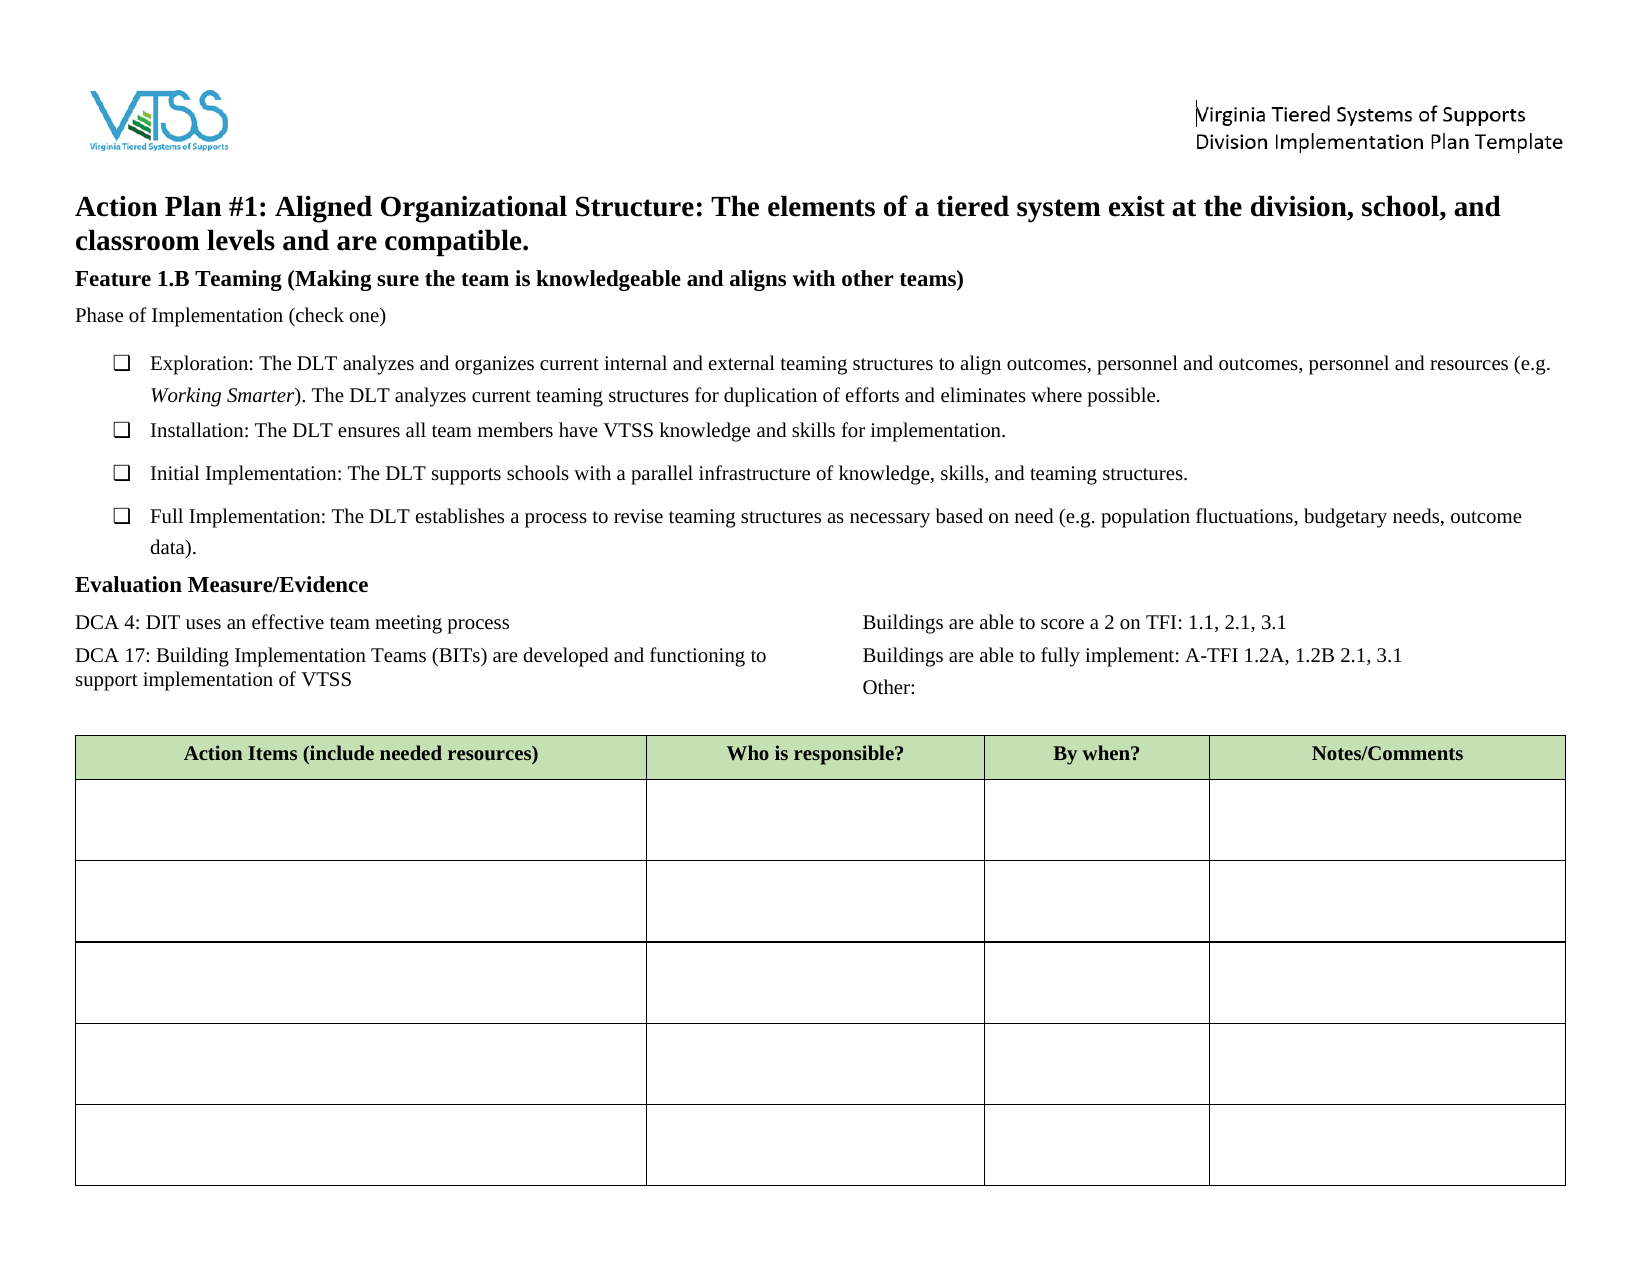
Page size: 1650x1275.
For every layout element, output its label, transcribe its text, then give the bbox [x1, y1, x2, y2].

text Buildings are able to fully implement: A-TFI 1.2A, 1.2B 2.1, 3.1 [862, 643, 1575, 667]
table_header Notes/Comments [1210, 736, 1565, 779]
table_cell [647, 861, 984, 941]
table_cell [1210, 1024, 1565, 1104]
table_cell [76, 1024, 646, 1104]
table_cell [1210, 1105, 1565, 1185]
table_header By when? [985, 736, 1209, 779]
text DCA 17: Building Implementation Teams (BITs) are developed and functioning to support implementation of VTSSBuildings are able to score a 2 on TFI: 1.1, 2.1, 3.1 [75, 643, 787, 691]
picture [75, 75, 1575, 166]
text Feature 1.B Teaming (Making sure the team is knowledgeable and aligns with other teams) [75, 264, 1575, 291]
list Installation: The DLT ensures all team members have VTSS knowledge and skills for implementation. [112, 407, 1575, 449]
list Full Implementation: The DLT establishes a process to revise teaming structures as necessary based on need (e.g. population fluctuations, budgetary needs, outcome data). [112, 492, 1575, 559]
table_cell [647, 1024, 984, 1104]
table_cell [647, 1105, 984, 1185]
table_cell [985, 1024, 1209, 1104]
subtitle Evaluation Measure/Evidence [75, 571, 1575, 598]
table_cell [647, 943, 984, 1023]
table_header Who is responsible? [647, 736, 984, 779]
table_cell [76, 1105, 646, 1185]
text Other: [862, 675, 1575, 699]
table_cell [647, 780, 984, 860]
table_header Action Items (include needed resources) [76, 736, 646, 779]
table_cell [985, 943, 1209, 1023]
table_cell [76, 780, 646, 860]
list Exploration: The DLT analyzes and organizes current internal and external teaming structures to align outcomes, personnel and outcomes, personnel and resources (e.g. Working Smarter). The DLT analyzes current teaming structures for duplication of efforts and eliminates where possible. [112, 340, 1575, 407]
text Phase of Implementation (check one) [75, 303, 1575, 327]
table_cell [985, 780, 1209, 860]
table_cell [1210, 861, 1565, 941]
title Action Plan #1: Aligned Organizational Structure: The elements of a tiered system exist at the division, school, and classroom levels and are compatible. [75, 189, 1575, 256]
table_cell [76, 861, 646, 941]
table_cell [1210, 943, 1565, 1023]
table_cell [1210, 780, 1565, 860]
table_cell [985, 861, 1209, 941]
table_cell [76, 943, 646, 1023]
text DCA 4: DIT uses an effective team meeting process [75, 610, 787, 634]
table_cell [985, 1105, 1209, 1185]
list Initial Implementation: The DLT supports schools with a parallel infrastructure of knowledge, skills, and teaming structures. [112, 449, 1575, 492]
